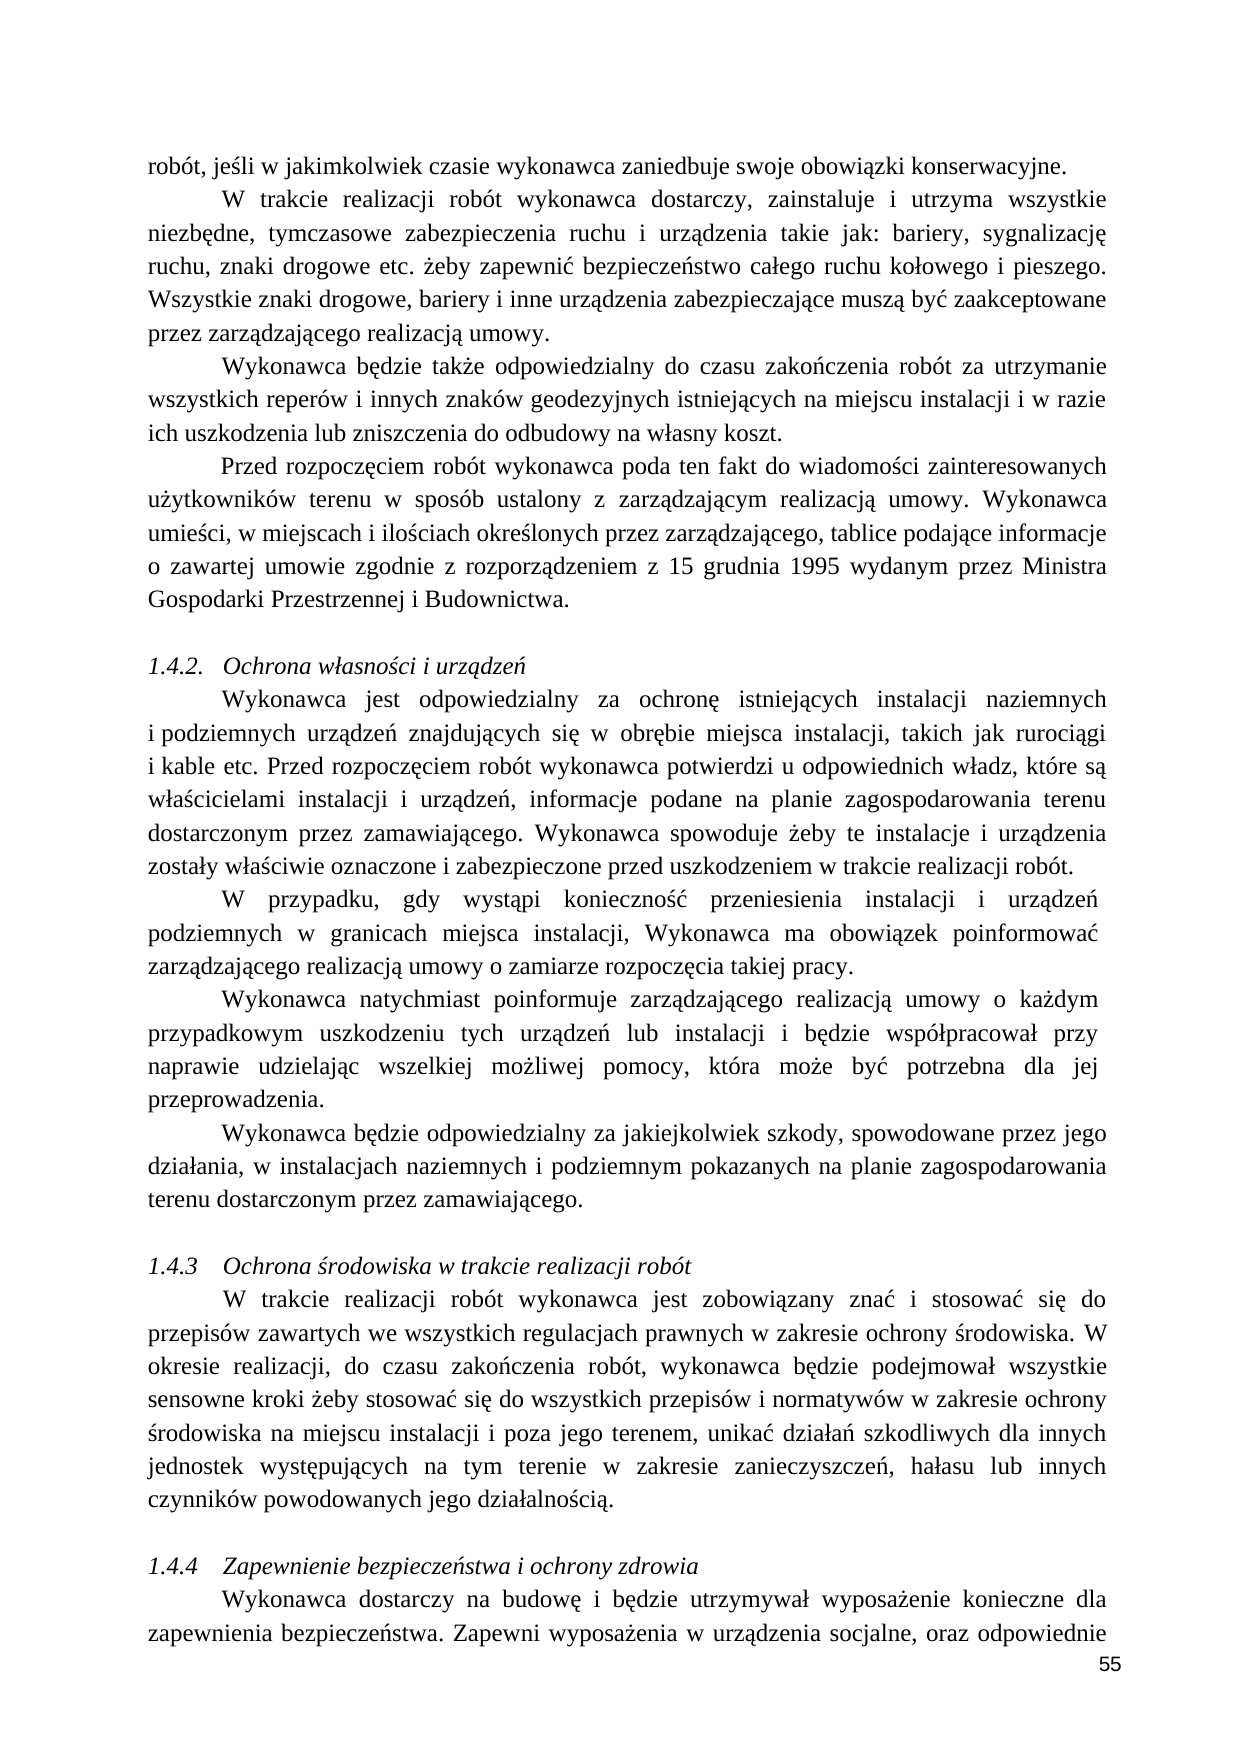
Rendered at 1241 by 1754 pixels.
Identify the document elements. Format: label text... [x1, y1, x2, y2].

text 1.4.3 Ochrona środowiska w trakcie realizacji robót [148, 1248, 1100, 1281]
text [148, 1581, 1107, 1648]
text Wykonawca natychmiast poinformuje zarządzającego realizacją umowy o każdym przypadkowym uszkodzeniu tych urządzeń lub instalacji i będzie współpracował przy naprawie udzielając wszelkiej możliwej pomocy, która może być potrzebna dla jej przeprowadzenia. [148, 981, 1099, 1114]
text W trakcie realizacji robót wykonawca jest zobowiązany znać i stosować się do przepisów zawartych we wszystkich regulacjach prawnych w zakresie ochrony środowiska. W okresie realizacji, do czasu zakończenia robót, wykonawca będzie podejmował wszystkie sensowne kroki żeby stosować się do wszystkich przepisów i normatywów w zakresie ochrony środowiska na miejscu instalacji i poza jego terenem, unikać działań szkodliwych dla innych jednostek występujących na tym terenie w zakresie zanieczyszczeń, hałasu lub innych czynników powodowanych jego działalnością. [148, 1281, 1107, 1514]
text 1.4.2. Ochrona własności i urządzeń [148, 648, 1100, 681]
text W przypadku, gdy wystąpi konieczność przeniesienia instalacji i urządzeń podziemnych w granicach miejsca instalacji, Wykonawca ma obowiązek poinformować zarządzającego realizacją umowy o zamiarze rozpoczęcia takiej pracy. [148, 881, 1099, 981]
text Wykonawca jest odpowiedzialny za ochronę istniejących instalacji naziemnych i podziemnych urządzeń znajdujących się w obrębie miejsca instalacji, takich jak rurociągi i kable etc. Przed rozpoczęciem robót wykonawca potwierdzi u odpowiednich władz, które są właścicielami instalacji i urządzeń, informacje podane na planie zagospodarowania terenu dostarczonym przez zamawiającego. Wykonawca spowoduje żeby te instalacje i urządzenia zostały właściwie oznaczone i zabezpieczone przed uszkodzeniem w trakcie realizacji robót. [148, 681, 1107, 881]
text W trakcie realizacji robót wykonawca dostarczy, zainstaluje i utrzyma wszystkie niezbędne, tymczasowe zabezpieczenia ruchu i urządzenia takie jak: bariery, sygnalizację ruchu, znaki drogowe etc. żeby zapewnić bezpieczeństwo całego ruchu kołowego i pieszego. Wszystkie znaki drogowe, bariery i inne urządzenia zabezpieczające muszą być zaakceptowane przez zarządzającego realizacją umowy. [148, 181, 1107, 348]
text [148, 148, 1107, 181]
text Wykonawca będzie odpowiedzialny za jakiejkolwiek szkody, spowodowane przez jego działania, w instalacjach naziemnych i podziemnym pokazanych na planie zagospodarowania terenu dostarczonym przez zamawiającego. [148, 1114, 1107, 1214]
text Przed rozpoczęciem robót wykonawca poda ten fakt do wiadomości zainteresowanych użytkowników terenu w sposób ustalony z zarządzającym realizacją umowy. Wykonawca umieści, w miejscach i ilościach określonych przez zarządzającego, tablice podające informacje o zawartej umowie zgodnie z rozporządzeniem z 15 grudnia 1995 wydanym przez Ministra Gospodarki Przestrzennej i Budownictwa. [148, 448, 1107, 614]
text Wykonawca będzie także odpowiedzialny do czasu zakończenia robót za utrzymanie wszystkich reperów i innych znaków geodezyjnych istniejących na miejscu instalacji i w razie ich uszkodzenia lub zniszczenia do odbudowy na własny koszt. [148, 348, 1107, 448]
text 1.4.4 Zapewnienie bezpieczeństwa i ochrony zdrowia [148, 1548, 1107, 1581]
